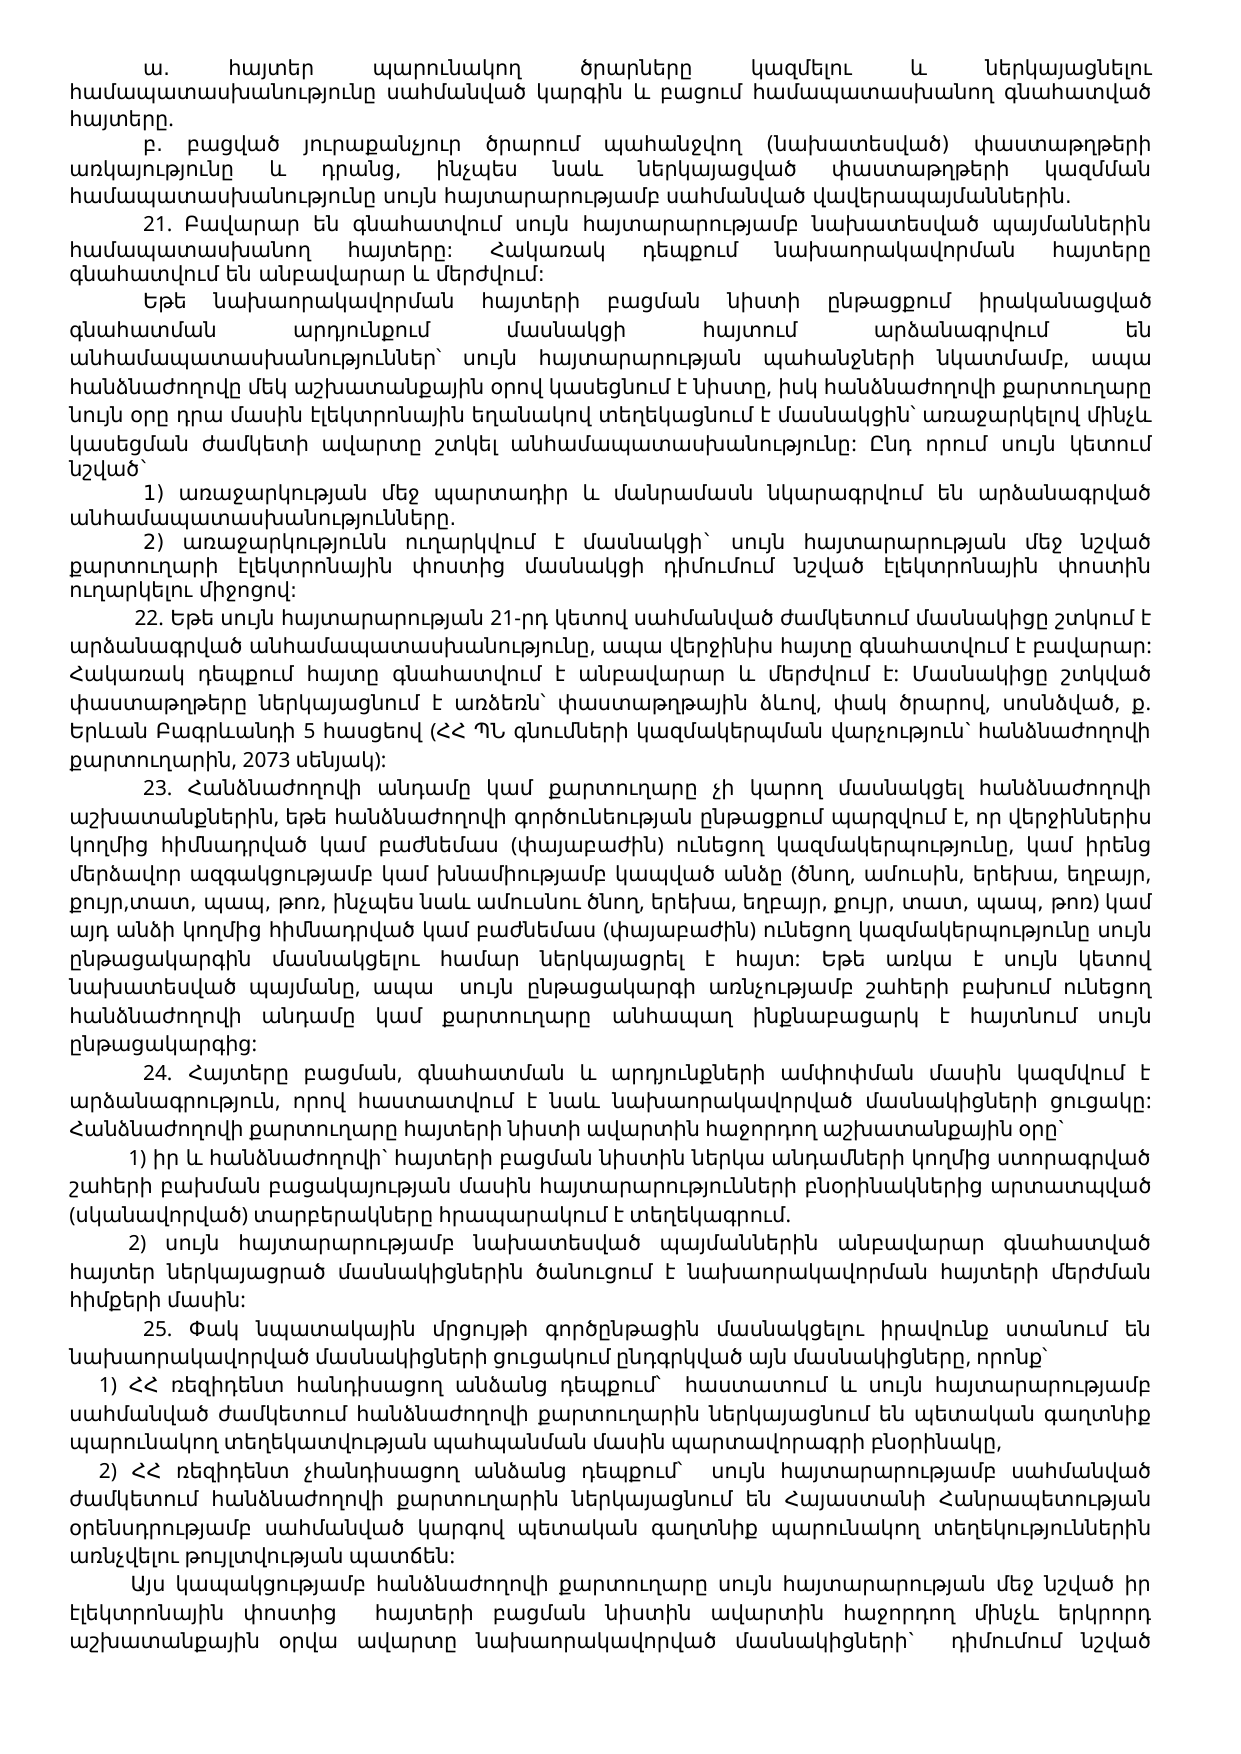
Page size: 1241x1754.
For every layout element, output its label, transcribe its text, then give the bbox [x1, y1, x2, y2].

text 2) առաջարկությունն ուղարկվում է մասնակցի` սույն հայտարարության մեջ նշված քարտուղարի էլեկտրոնային փոստից մասնակցի դիմումում նշված էլեկտրոնային փոստին ուղարկելու միջոցով: [69, 530, 1152, 603]
text բ. բացված յուրաքանչյուր ծրարում պահանջվող (նախատեսված) փաստաթղթերի առկայությունը և դրանց, ինչպես նաև ներկայացված փաստաթղթերի կազմման համապատասխանությունը սույն հայտարարությամբ սահմանված վավերապայմաններին. [69, 132, 1152, 209]
text 1) առաջարկության մեջ պարտադիր և մանրամասն նկարագրվում են արձանագրված անհամապատասխանությունները. [69, 481, 1152, 530]
text 22. Եթե սույն հայտարարության 21-րդ կետով սահմանված ժամկետում մասնակիցը շտկում է արձանագրված անհամապատասխանությունը, ապա վերջինիս հայտը գնահատվում է բավարար: Հակառակ դեպքում հայտը գնահատվում է անբավարար և մերժվում է: Մասնակիցը շտկված փաստաթղթերը ներկայացնում է առձեռն՝ փաստաթղթային ձևով, փակ ծրարով, սոսնձված, ք. Երևան Բագրևանդի 5 հասցեով (ՀՀ ՊՆ գնումների կազմակերպման վարչություն` հանձնաժողովի քարտուղարին, 2073 սենյակ): [69, 603, 1152, 773]
text 2) ՀՀ ռեզիդենտ չհանդիսացող անձանց դեպքում՝ սույն հայտարարությամբ սահմանված ժամկետում հանձնաժողովի քարտուղարին ներկայացնում են Հայաստանի Հանրապետության օրենսդրությամբ սահմանված կարգով պետական գաղտնիք պարունակող տեղեկություններին առնչվելու թույլտվության պատճեն: [69, 1456, 1152, 1569]
text 24. Հայտերը բացման, գնահատման և արդյունքների ամփոփման մասին կազմվում է արձանագրություն, որով հաստատվում է նաև նախաորակավորված մասնակիցների ցուցակը: Հանձնաժողովի քարտուղարը հայտերի նիստի ավարտին հաջորդող աշխատանքային օրը` [69, 1058, 1152, 1143]
text 23. Հանձնաժողովի անդամը կամ քարտուղարը չի կարող մասնակցել հանձնաժողովի աշխատանքներին, եթե հանձնաժողովի գործունեության ընթացքում պարզվում է, որ վերջիններիս կողմից հիմնադրված կամ բաժնեմաս (փայաբաժին) ունեցող կազմակերպությունը, կամ իրենց մերձավոր ազգակցությամբ կամ խնամիությամբ կապված անձը (ծնող, ամուսին, երեխա, եղբայր, քույր,տատ, պապ, թոռ, ինչպես նաև ամուսնու ծնող, երեխա, եղբայր, քույր, տատ, պապ, թոռ) կամ այդ անձի կողմից հիմնադրված կամ բաժնեմաս (փայաբաժին) ունեցող կազմակերպությունը սույն ընթացակարգին մասնակցելու համար ներկայացրել է հայտ: Եթե առկա է սույն կետով նախատեսված պայմանը, ապա սույն ընթացակարգի առնչությամբ շահերի բախում ունեցող հանձնաժողովի անդամը կամ քարտուղարը անհապաղ ինքնաբացարկ է հայտնում սույն ընթացակարգից: [69, 773, 1152, 1058]
text 1) իր և հանձնաժողովի` հայտերի բացման նիստին ներկա անդամների կողմից ստորագրված շահերի բախման բացակայության մասին հայտարարությունների բնօրինակներից արտատպված (սկանավորված) տարբերակները հրապարակում է տեղեկագրում. [69, 1143, 1152, 1228]
text 1) ՀՀ ռեզիդենտ հանդիսացող անձանց դեպքում՝ հաստատում և սույն հայտարարությամբ սահմանված ժամկետում հանձնաժողովի քարտուղարին ներկայացնում են պետական գաղտնիք պարունակող տեղեկատվության պահպանման մասին պարտավորագրի բնօրինակը, [69, 1371, 1152, 1456]
text 25. Փակ նպատակային մրցույթի գործընթացին մասնակցելու իրավունք ստանում են նախաորակավորված մասնակիցների ցուցակում ընդգրկված այն մասնակիցները, որոնք՝ [69, 1314, 1152, 1371]
text 21. Բավարար են գնահատվում սույն հայտարարությամբ նախատեսված պայմաններին համապատասխանող հայտերը: Հակառակ դեպքում նախաորակավորման հայտերը գնահատվում են անբավարար և մերժվում: [69, 209, 1152, 286]
text Եթե նախաորակավորման հայտերի բացման նիստի ընթացքում իրականացված գնահատման արդյունքում մասնակցի հայտում արձանագրվում են անհամապատասխանություններ՝ սույն հայտարարության պահանջների նկատմամբ, ապա հանձնաժողովը մեկ աշխատանքային օրով կասեցնում է նիստը, իսկ հանձնաժողովի քարտուղարը նույն օրը դրա մասին էլեկտրոնային եղանակով տեղեկացնում է մասնակցին՝ առաջարկելով մինչև կասեցման ժամկետի ավարտը շտկել անհամապատասխանությունը: Ընդ որում սույն կետում նշված` [69, 286, 1152, 481]
text 2) սույն հայտարարությամբ նախատեսված պայմաններին անբավարար գնահատված հայտեր ներկայացրած մասնակիցներին ծանուցում է նախաորակավորման հայտերի մերժման հիմքերի մասին: [69, 1228, 1152, 1314]
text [69, 1569, 1152, 1655]
text ա. հայտեր պարունակող ծրարները կազմելու և ներկայացնելու համապատասխանությունը սահմանված կարգին և բացում համապատասխանող գնահատված հայտերը. [69, 56, 1152, 132]
